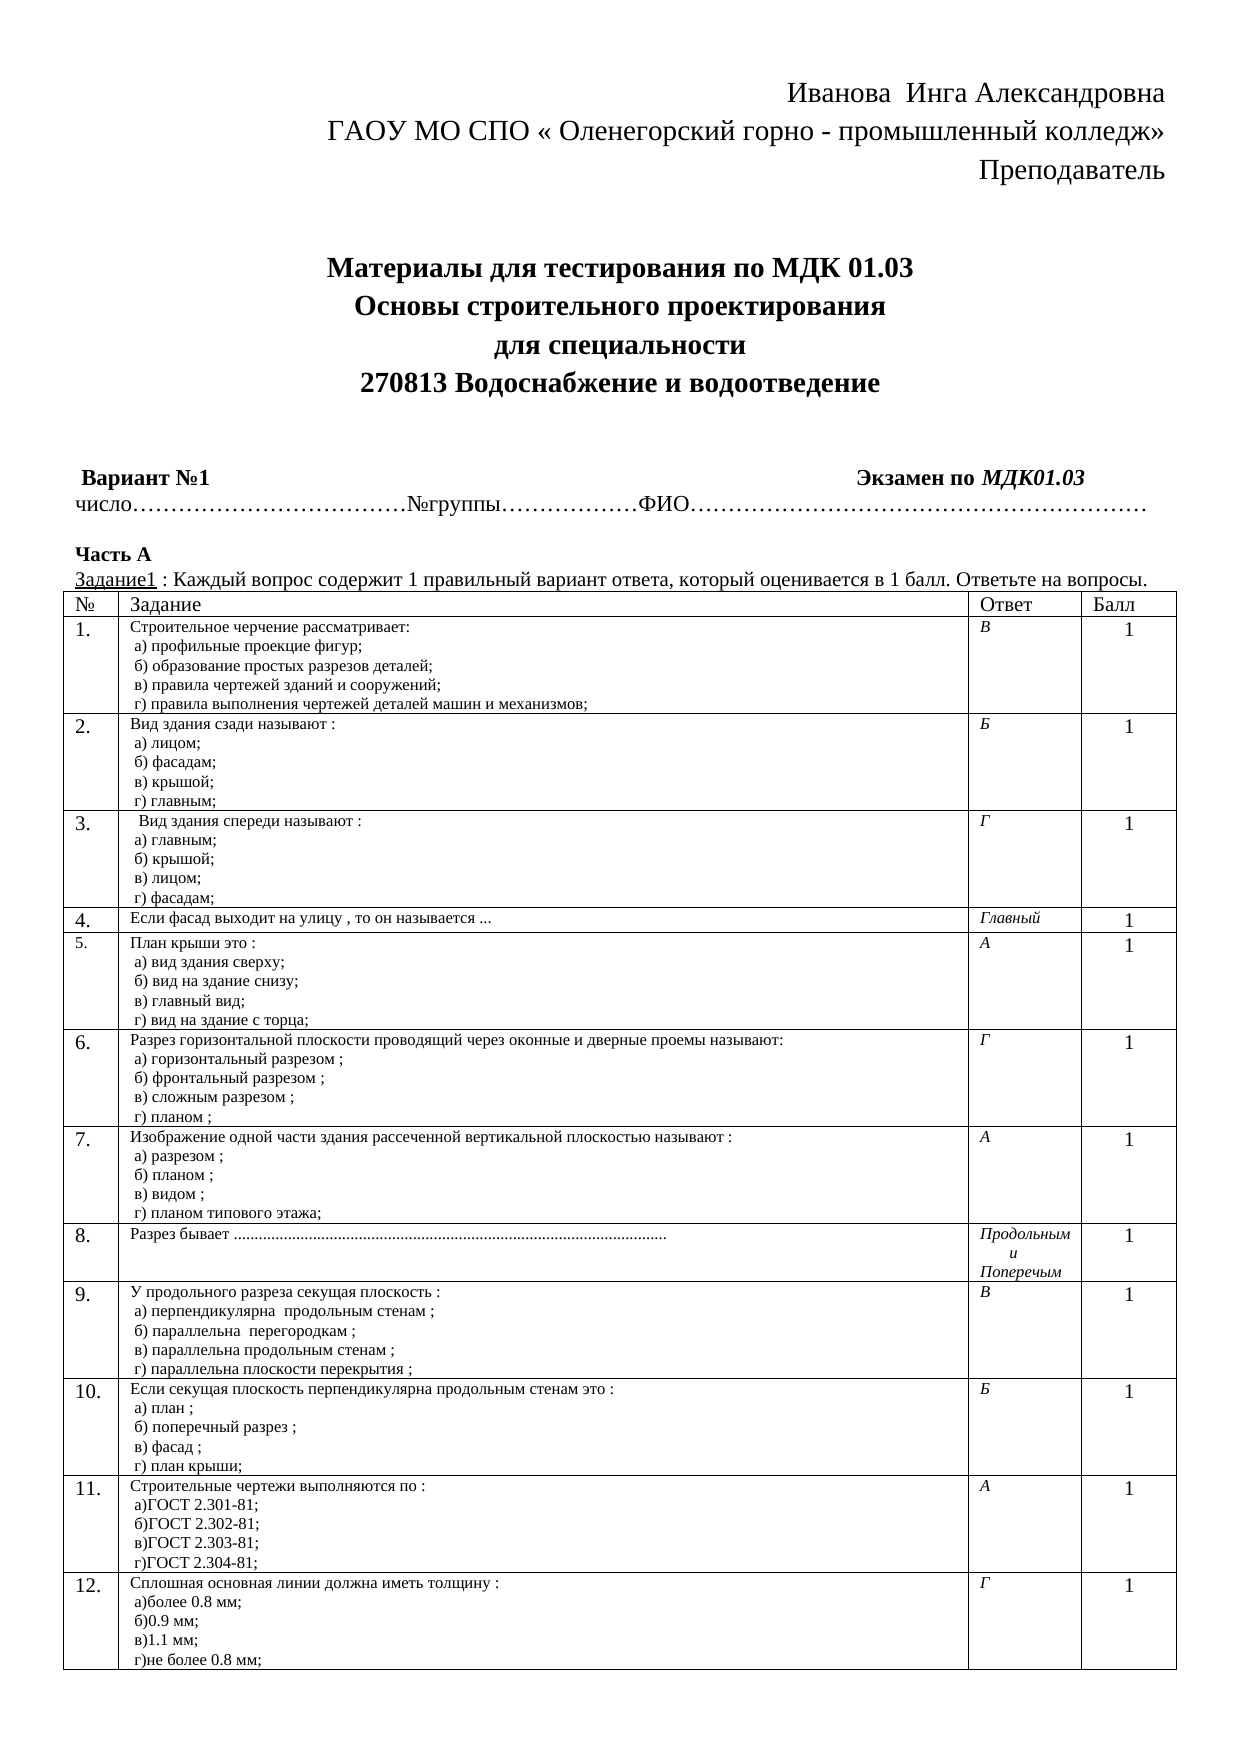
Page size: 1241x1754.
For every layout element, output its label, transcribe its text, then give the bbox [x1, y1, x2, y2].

text число………………………………№группы………………ФИО…………………………………………………… [75, 490, 1165, 516]
table_cell 1 [1082, 1030, 1176, 1126]
table_cell Если секущая плоскость перпендикулярна продольным стенам это : а) план ; б) поперечный разрез ; в) фасад ; г) план крыши; [119, 1379, 968, 1475]
table_cell Изображение одной части здания рассеченной вертикальной плоскостью называют : а) разрезом ; б) планом ; в) видом ; г) планом типового этажа; [119, 1127, 968, 1222]
table_cell Если фасад выходит на улицу , то он называется ... [119, 908, 968, 932]
table_cell Вид здания сзади называют : а) лицом; б) фасадам; в) крышой; г) главным; [119, 714, 968, 810]
table_cell Продольным и Поперечым [969, 1224, 1081, 1281]
table_cell У продольного разреза секущая плоскость : а) перпендикулярна продольным стенам ; б) параллельна перегородкам ; в) параллельна продольным стенам ; г) параллельна плоскости перекрытия ; [119, 1282, 968, 1378]
table_cell 1 [1082, 1224, 1176, 1281]
text Задание1 : Каждый вопрос содержит 1 правильный вариант ответа, который оценивается в 1 балл. Ответьте на вопросы. [75, 566, 1165, 591]
table_header № [64, 592, 118, 616]
text Преподаватель [75, 152, 1165, 186]
table_cell Разрез горизонтальной плоскости проводящий через оконные и дверные проемы называют: а) горизонтальный разрезом ; б) фронтальный разрезом ; в) сложным разрезом ; г) планом ; [119, 1030, 968, 1126]
text ГАОУ МО СПО « Оленегорский горно - промышленный колледж» [75, 113, 1165, 147]
table_cell 8. [64, 1224, 118, 1281]
table_cell 1 [1082, 714, 1176, 810]
table_cell А [969, 1127, 1081, 1222]
table_cell 1 [1082, 811, 1176, 907]
table_cell Вид здания спереди называют : а) главным; б) крышой; в) лицом; г) фасадам; [119, 811, 968, 907]
table_cell 1 [1082, 1379, 1176, 1475]
table_cell 12. [64, 1573, 118, 1668]
table_cell А [969, 1476, 1081, 1572]
table_cell 5. [64, 933, 118, 1029]
text Материалы для тестирования по МДК 01.03 [75, 250, 1165, 283]
table_header Задание [119, 592, 968, 616]
table_cell 3. [64, 811, 118, 907]
table_cell Б [969, 714, 1081, 810]
table_cell 1 [1082, 617, 1176, 713]
table_cell Сплошная основная линии должна иметь толщину : а)более 0.8 мм; б)0.9 мм; в)1.1 мм; г)не более 0.8 мм; [119, 1573, 968, 1668]
table_cell В [969, 1282, 1081, 1378]
text Иванова Инга Александровна [75, 75, 1165, 108]
table_cell Г [969, 1573, 1081, 1668]
table_cell В [969, 617, 1081, 713]
table_header Балл [1082, 592, 1176, 616]
table_cell 11. [64, 1476, 118, 1572]
table_header Ответ [969, 592, 1081, 616]
table_cell Разрез бывает ........................................................................................................ [119, 1224, 968, 1281]
table_cell 6. [64, 1030, 118, 1126]
table_cell 1 [1082, 1127, 1176, 1222]
table_cell А [969, 933, 1081, 1029]
text Часть А [75, 541, 1165, 566]
table_cell Строительное черчение рассматривает: а) профильные проекцие фигур; б) образование простых разрезов деталей; в) правила чертежей зданий и сооружений; г) правила выполнения чертежей деталей машин и механизмов; [119, 617, 968, 713]
table_cell 1 [1082, 908, 1176, 932]
table_cell Г [969, 1030, 1081, 1126]
table_cell 1. [64, 617, 118, 713]
table_cell 1 [1082, 933, 1176, 1029]
table_cell 1 [1082, 1282, 1176, 1378]
text 270813 Водоснабжение и водоотведение [75, 366, 1165, 399]
table_cell 1 [1082, 1573, 1176, 1668]
text Основы строительного проектирования [75, 288, 1165, 322]
table_cell 10. [64, 1379, 118, 1475]
text Вариант №1 Экзамен по МДК01.03 [81, 463, 1159, 490]
table_cell Строительные чертежи выполняются по : а)ГОСТ 2.301-81; б)ГОСТ 2.302-81; в)ГОСТ 2.303-81; г)ГОСТ 2.304-81; [119, 1476, 968, 1572]
table_cell 2. [64, 714, 118, 810]
table_cell Б [969, 1379, 1081, 1475]
table_cell Г [969, 811, 1081, 907]
table_cell 1 [1082, 1476, 1176, 1572]
table_cell 4. [64, 908, 118, 932]
table_cell Главный [969, 908, 1081, 932]
table_cell 7. [64, 1127, 118, 1222]
table_cell План крыши это : а) вид здания сверху; б) вид на здание снизу; в) главный вид; г) вид на здание с торца; [119, 933, 968, 1029]
table_cell 9. [64, 1282, 118, 1378]
text для специальности [75, 327, 1165, 361]
